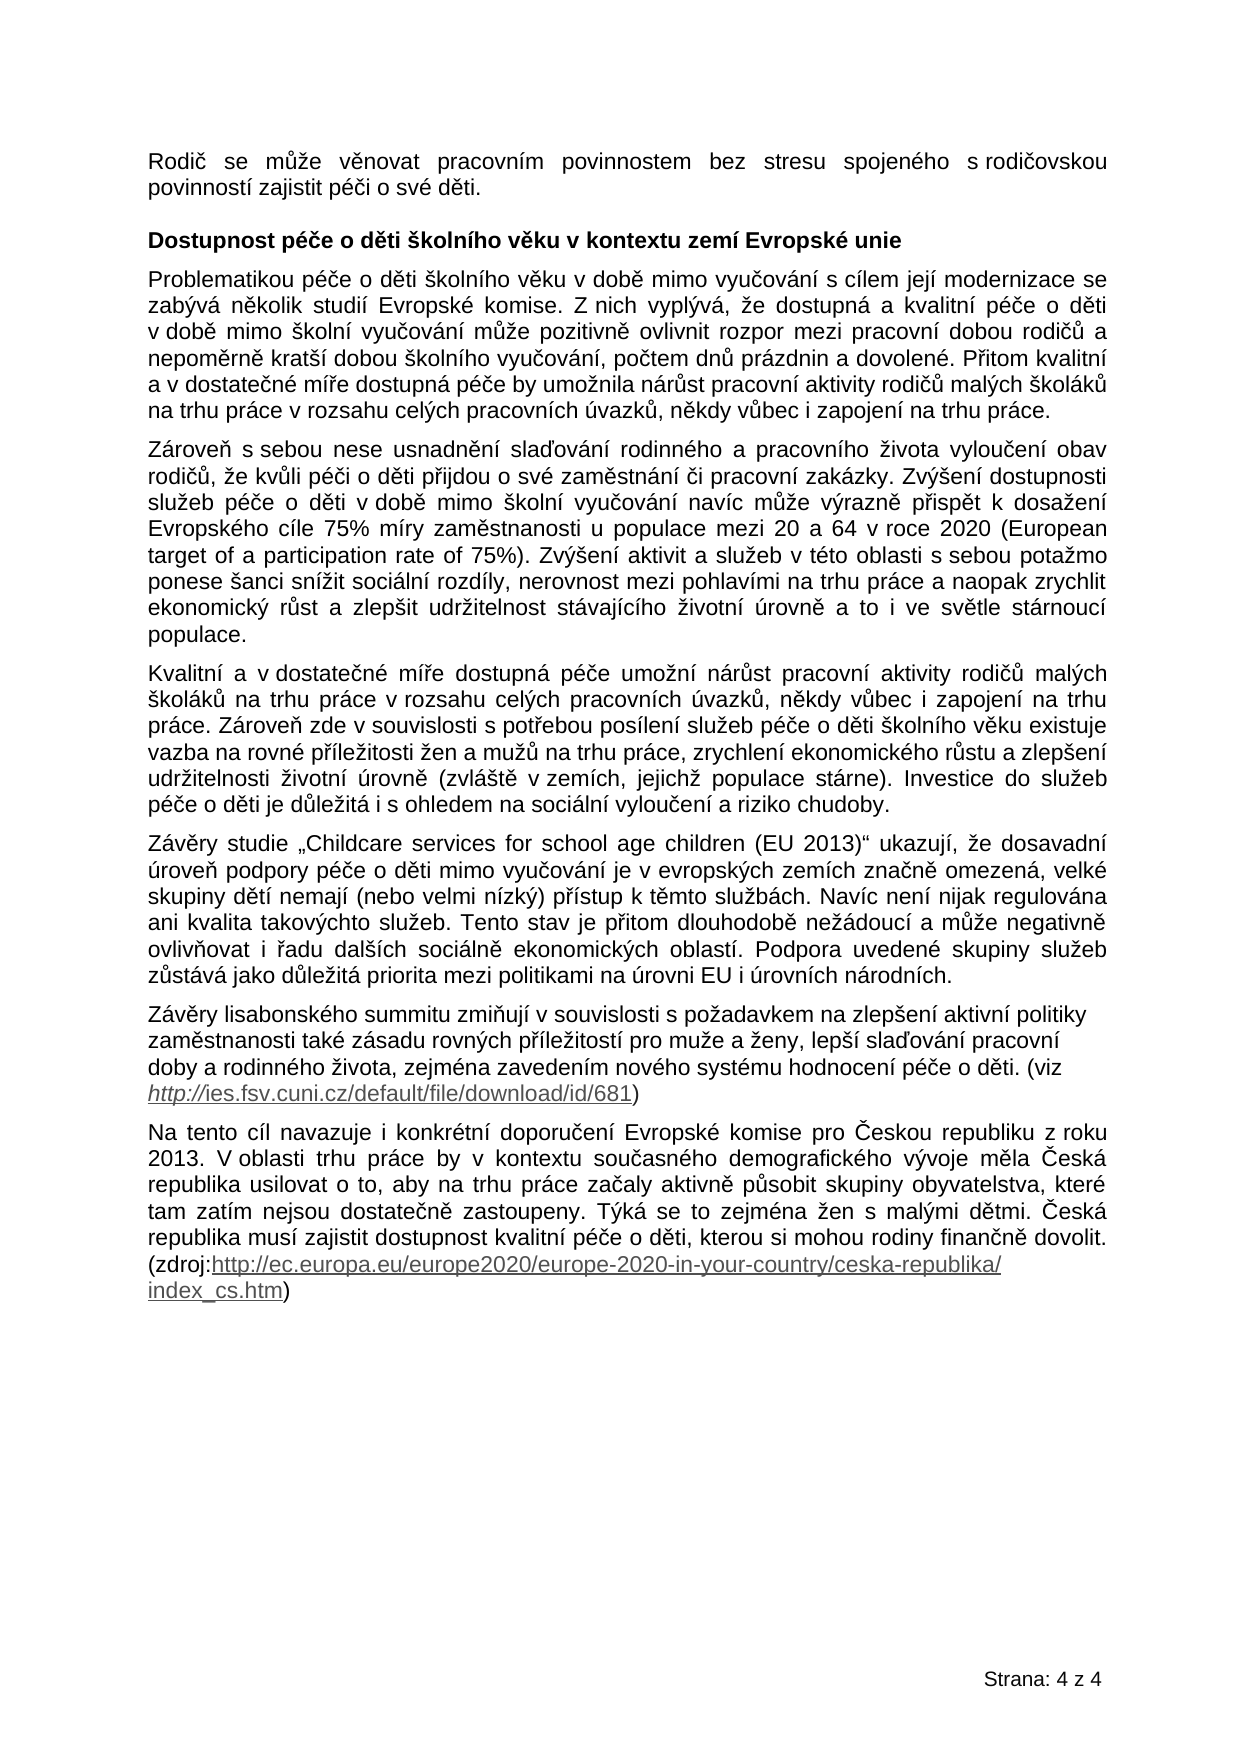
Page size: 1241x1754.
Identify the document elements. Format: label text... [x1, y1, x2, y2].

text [148, 148, 1107, 200]
text Závěry studie „Childcare services for school age children (EU 2013)“ ukazují, že dosavadní úroveň podpory péče o děti mimo vyučování je v evropských zemích značně omezená, velké skupiny dětí nemají (nebo velmi nízký) přístup k těmto službách. Navíc není nijak regulována ani kvalita takovýchto služeb. Tento stav je přitom dlouhodobě nežádoucí a může negativně ovlivňovat i řadu dalších sociálně ekonomických oblastí. Podpora uvedené skupiny služeb zůstává jako důležitá priorita mezi politikami na úrovni EU i úrovních národních. [148, 830, 1107, 988]
text Dostupnost péče o děti školního věku v kontextu zemí Evropské unie [148, 227, 1107, 253]
text Kvalitní a v dostatečné míře dostupná péče umožní nárůst pracovní aktivity rodičů malých školáků na trhu práce v rozsahu celých pracovních úvazků, někdy vůbec i zapojení na trhu práce. Zároveň zde v souvislosti s potřebou posílení služeb péče o děti školního věku existuje vazba na rovné příležitosti žen a mužů na trhu práce, zrychlení ekonomického růstu a zlepšení udržitelnosti životní úrovně (zvláště v zemích, jejichž populace stárne). Investice do služeb péče o děti je důležitá i s ohledem na sociální vyloučení a riziko chudoby. [148, 659, 1107, 818]
text Závěry lisabonského summitu zmiňují v souvislosti s požadavkem na zlepšení aktivní politiky zaměstnanosti také zásadu rovných příležitostí pro muže a ženy, lepší slaďování pracovní doby a rodinného života, zejména zavedením nového systému hodnocení péče o děti. (viz http://ies.fsv.cuni.cz/default/file/download/id/681) [148, 1001, 1107, 1106]
text Zároveň s sebou nese usnadnění slaďování rodinného a pracovního života vyloučení obav rodičů, že kvůli péči o děti přijdou o své zaměstnání či pracovní zakázky. Zvýšení dostupnosti služeb péče o děti v době mimo školní vyučování navíc může výrazně přispět k dosažení Evropského cíle 75% míry zaměstnanosti u populace mezi 20 a 64 v roce 2020 (European target of a participation rate of 75%). Zvýšení aktivit a služeb v této oblasti s sebou potažmo ponese šanci snížit sociální rozdíly, nerovnost mezi pohlavími na trhu práce a naopak zrychlit ekonomický růst a zlepšit udržitelnost stávajícího životní úrovně a to i ve světle stárnoucí populace. [148, 436, 1107, 647]
text Problematikou péče o děti školního věku v době mimo vyučování s cílem její modernizace se zabývá několik studií Evropské komise. Z nich vyplývá, že dostupná a kvalitní péče o děti v době mimo školní vyučování může pozitivně ovlivnit rozpor mezi pracovní dobou rodičů a nepoměrně kratší dobou školního vyučování, počtem dnů prázdnin a dovolené. Přitom kvalitní a v dostatečné míře dostupná péče by umožnila nárůst pracovní aktivity rodičů malých školáků na trhu práce v rozsahu celých pracovních úvazků, někdy vůbec i zapojení na trhu práce. [148, 266, 1107, 424]
text Na tento cíl navazuje i konkrétní doporučení Evropské komise pro Českou republiku z roku 2013. V oblasti trhu práce by v kontextu současného demografického vývoje měla Česká republika usilovat o to, aby na trhu práce začaly aktivně působit skupiny obyvatelstva, které tam zatím nejsou dostatečně zastoupeny. Týká se to zejména žen s malými dětmi. Česká republika musí zajistit dostupnost kvalitní péče o děti, kterou si mohou rodiny finančně dovolit. (zdroj:http://ec.europa.eu/europe2020/europe-2020-in-your-country/ceska-republika/index_cs.htm) [148, 1119, 1107, 1303]
